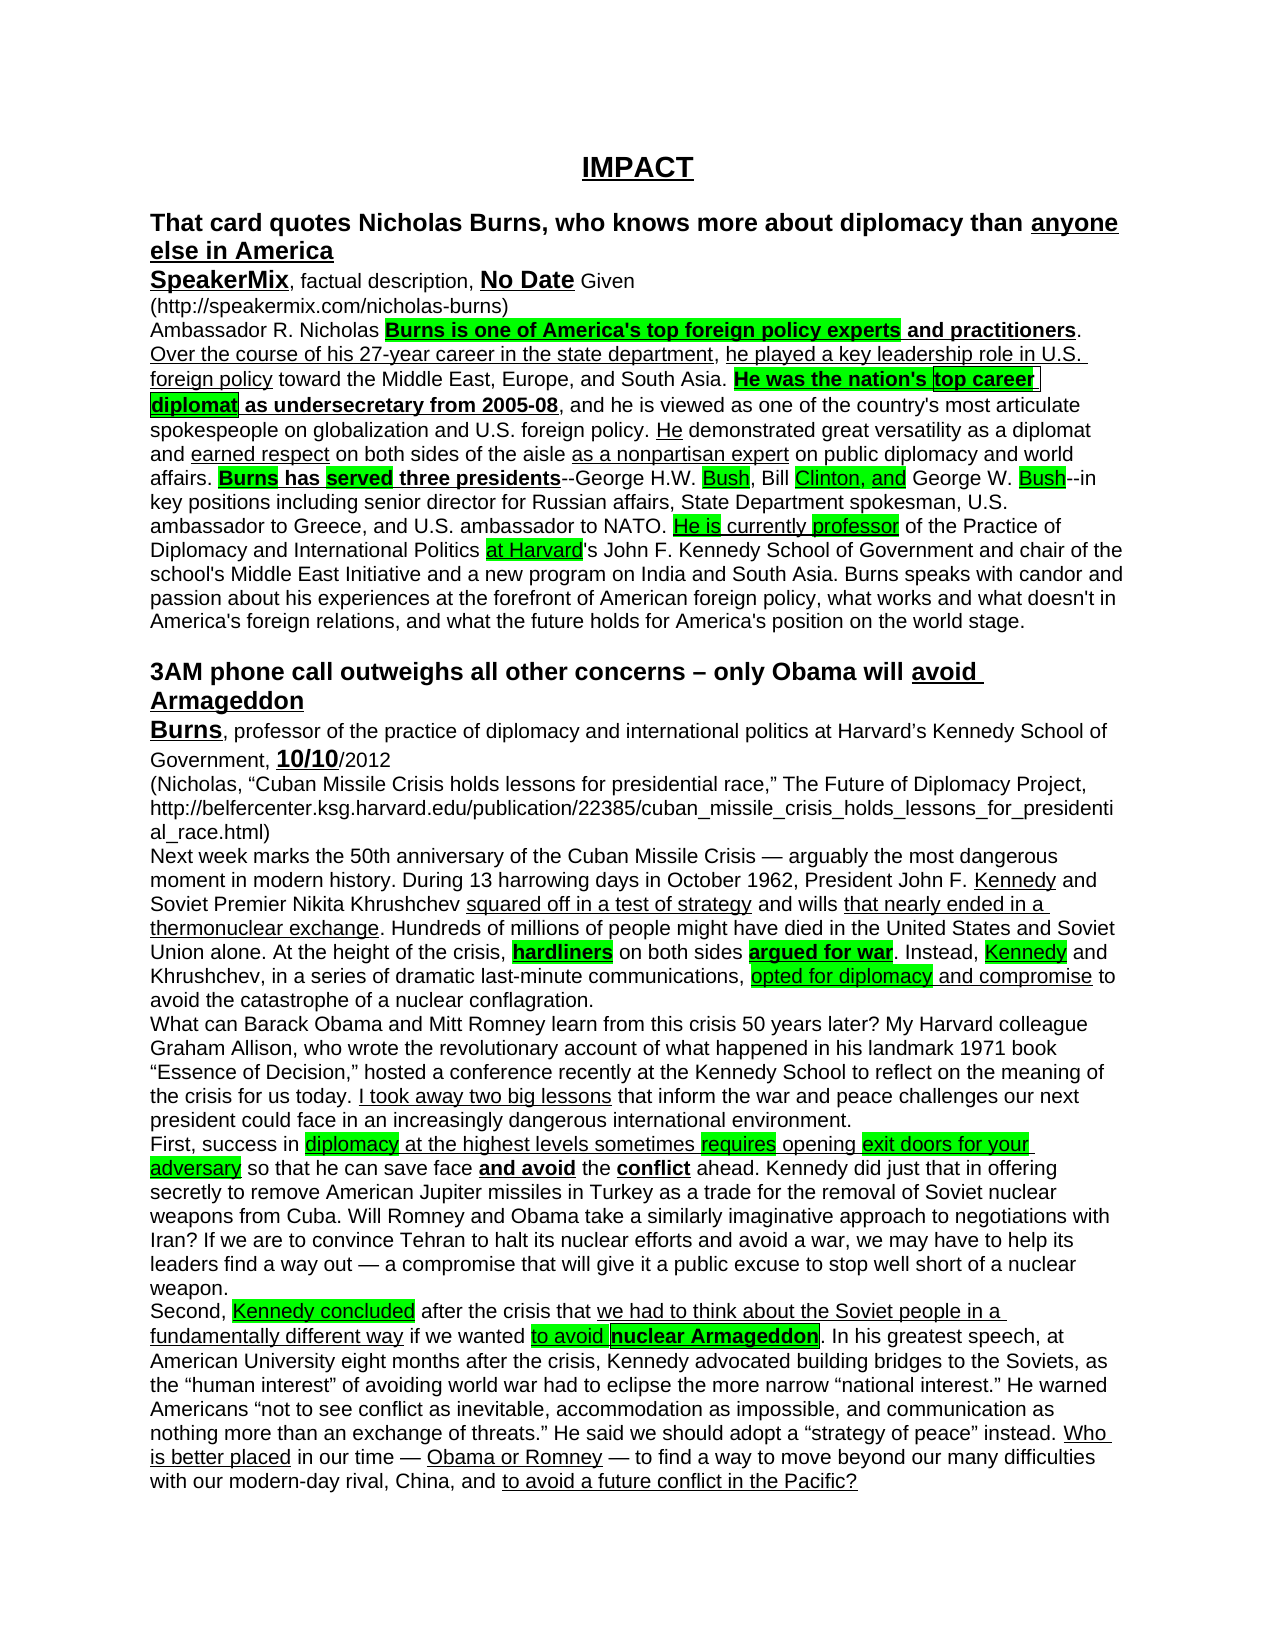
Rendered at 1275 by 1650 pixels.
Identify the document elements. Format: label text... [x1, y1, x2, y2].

subtitle That card quotes Nicholas Burns, who knows more about diplomacy than anyone else in America [150, 207, 1125, 265]
text What can Barack Obama and Mitt Romney learn from this crisis 50 years later? My Harvard colleague Graham Allison, who wrote the revolutionary account of what happened in his landmark 1971 book “Essence of Decision,” hosted a conference recently at the Kennedy School to reflect on the meaning of the crisis for us today. I took away two big lessons that inform the war and peace challenges our next president could face in an increasingly dangerous international environment. [150, 1012, 1125, 1132]
text Second, Kennedy concluded after the crisis that we had to think about the Soviet people in a fundamentally different way if we wanted to avoid nuclear Armageddon. In his greatest speech, at American University eight months after the crisis, Kennedy advocated building bridges to the Soviets, as the “human interest” of avoiding world war had to eclipse the more narrow “national interest.” He warned Americans “not to see conflict as inevitable, accommodation as impossible, and communication as nothing more than an exchange of threats.” He said we should adopt a “strategy of peace” instead. Who is better placed in our time — Obama or Romney — to find a way to move beyond our many difficulties with our modern-day rival, China, and to avoid a future conflict in the Pacific? [150, 1299, 1125, 1493]
text Next week marks the 50th anniversary of the Cuban Missile Crisis — arguably the most dangerous moment in modern history. During 13 harrowing days in October 1962, President John F. Kennedy and Soviet Premier Nikita Khrushchev squared off in a test of strategy and wills that nearly ended in a thermonuclear exchange. Hundreds of millions of people might have died in the United States and Soviet Union alone. At the height of the crisis, hardliners on both sides argued for war. Instead, Kennedy and Khrushchev, in a series of dramatic last-minute communications, opted for diplomacy and compromise to avoid the catastrophe of a nuclear conflagration. [150, 844, 1125, 1012]
text First, success in diplomacy at the highest levels sometimes requires opening exit doors for your adversary so that he can save face and avoid the conflict ahead. Kennedy did just that in offering secretly to remove American Jupiter missiles in Turkey as a trade for the removal of Soviet nuclear weapons from Cuba. Will Romney and Obama take a similarly imaginative approach to negotiations with Iran? If we are to convince Tehran to halt its nuclear efforts and avoid a war, we may have to help its leaders find a way out — a compromise that will give it a public excuse to stop well short of a nuclear weapon. [150, 1132, 1125, 1299]
text SpeakerMix, factual description, No Date Given [150, 265, 1125, 294]
text (Nicholas, “Cuban Missile Crisis holds lessons for presidential race,” The Future of Diplomacy Project, http://belfercenter.ksg.harvard.edu/publication/22385/cuban_missile_crisis_holds_lessons_for_presidential_race.html) [150, 772, 1125, 844]
text (http://speakermix.com/nicholas-burns) [150, 294, 1125, 318]
text Burns, professor of the practice of diplomacy and international politics at Harvard’s Kennedy School of Government, 10/10/2012 [150, 715, 1125, 772]
subtitle impact [150, 150, 1125, 183]
subtitle 3AM phone call outweighs all other concerns – only Obama will avoid Armageddon [150, 657, 1125, 715]
text Ambassador R. Nicholas Burns is one of America's top foreign policy experts and practitioners. Over the course of his 27-year career in the state department, he played a key leadership role in U.S. foreign policy toward the Middle East, Europe, and South Asia. He was the nation's top career diplomat as undersecretary from 2005-08, and he is viewed as one of the country's most articulate spokespeople on globalization and U.S. foreign policy. He demonstrated great versatility as a diplomat and earned respect on both sides of the aisle as a nonpartisan expert on public diplomacy and world affairs. Burns has served three presidents--George H.W. Bush, Bill Clinton, and George W. Bush--in key positions including senior director for Russian affairs, State Department spokesman, U.S. ambassador to Greece, and U.S. ambassador to NATO. He is currently professor of the Practice of Diplomacy and International Politics at Harvard's John F. Kennedy School of Government and chair of the school's Middle East Initiative and a new program on India and South Asia. Burns speaks with candor and passion about his experiences at the forefront of American foreign policy, what works and what doesn't in America's foreign relations, and what the future holds for America's position on the world stage. [150, 318, 1125, 633]
